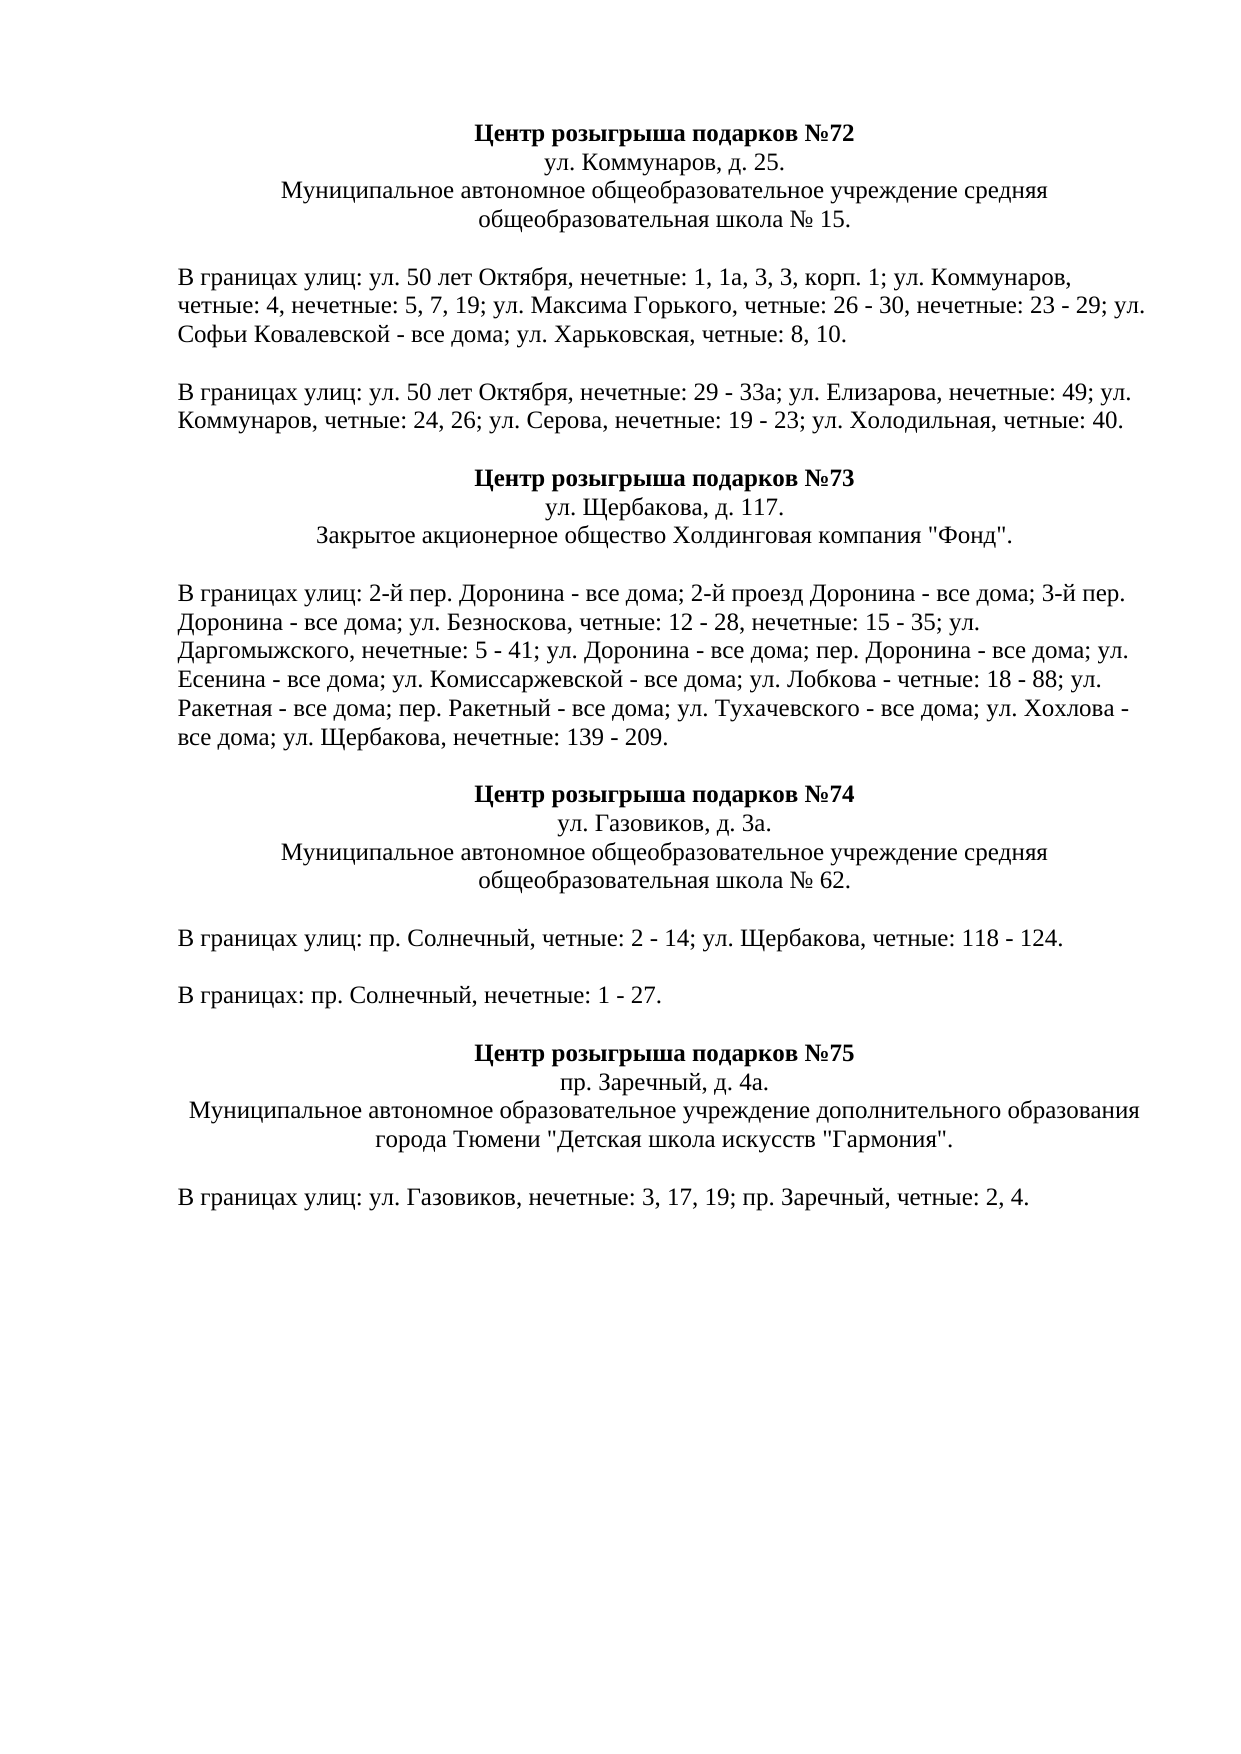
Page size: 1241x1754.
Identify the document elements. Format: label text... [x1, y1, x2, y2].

text Муниципальное автономное образовательное учреждение дополнительного образования города Тюмени "Детская школа искусств "Гармония". [177, 1096, 1152, 1153]
text Центр розыгрыша подарков №72 [177, 118, 1152, 147]
text пр. Заречный, д. 4а. [177, 1067, 1152, 1096]
text В границах улиц: ул. 50 лет Октября, нечетные: 29 - 33а; ул. Елизарова, нечетные: 49; ул. Коммунаров, четные: 24, 26; ул. Серова, нечетные: 19 - 23; ул. Холодильная, четные: 40. [177, 377, 1152, 434]
text В границах улиц: ул. Газовиков, нечетные: 3, 17, 19; пр. Заречный, четные: 2, 4. [177, 1182, 1152, 1211]
text В границах улиц: пр. Солнечный, четные: 2 - 14; ул. Щербакова, четные: 118 - 124. [177, 923, 1152, 952]
text ул. Коммунаров, д. 25. [177, 147, 1152, 176]
text В границах улиц: ул. 50 лет Октября, нечетные: 1, 1а, 3, 3, корп. 1; ул. Коммунаров, четные: 4, нечетные: 5, 7, 19; ул. Максима Горького, четные: 26 - 30, нечетные: 23 - 29; ул. Софьи Ковалевской - все дома; ул. Харьковская, четные: 8, 10. [177, 262, 1152, 348]
text Центр розыгрыша подарков №75 [177, 1038, 1152, 1067]
text В границах улиц: 2-й пер. Доронина - все дома; 2-й проезд Доронина - все дома; 3-й пер. Доронина - все дома; ул. Безноскова, четные: 12 - 28, нечетные: 15 - 35; ул. Даргомыжского, нечетные: 5 - 41; ул. Доронина - все дома; пер. Доронина - все дома; ул. Есенина - все дома; ул. Комиссаржевской - все дома; ул. Лобкова - четные: 18 - 88; ул. Ракетная - все дома; пер. Ракетный - все дома; ул. Тухачевского - все дома; ул. Хохлова - все дома; ул. Щербакова, нечетные: 139 - 209. [177, 578, 1152, 751]
text Центр розыгрыша подарков №73 [177, 463, 1152, 492]
text Закрытое акционерное общество Холдинговая компания "Фонд". [177, 521, 1152, 549]
text Центр розыгрыша подарков №74 [177, 779, 1152, 808]
text ул. Газовиков, д. 3а. [177, 808, 1152, 837]
text В границах: пр. Солнечный, нечетные: 1 - 27. [177, 981, 1152, 1009]
text Муниципальное автономное общеобразовательное учреждение средняя общеобразовательная школа № 62. [177, 837, 1152, 894]
text ул. Щербакова, д. 117. [177, 492, 1152, 521]
text Муниципальное автономное общеобразовательное учреждение средняя общеобразовательная школа № 15. [177, 176, 1152, 233]
